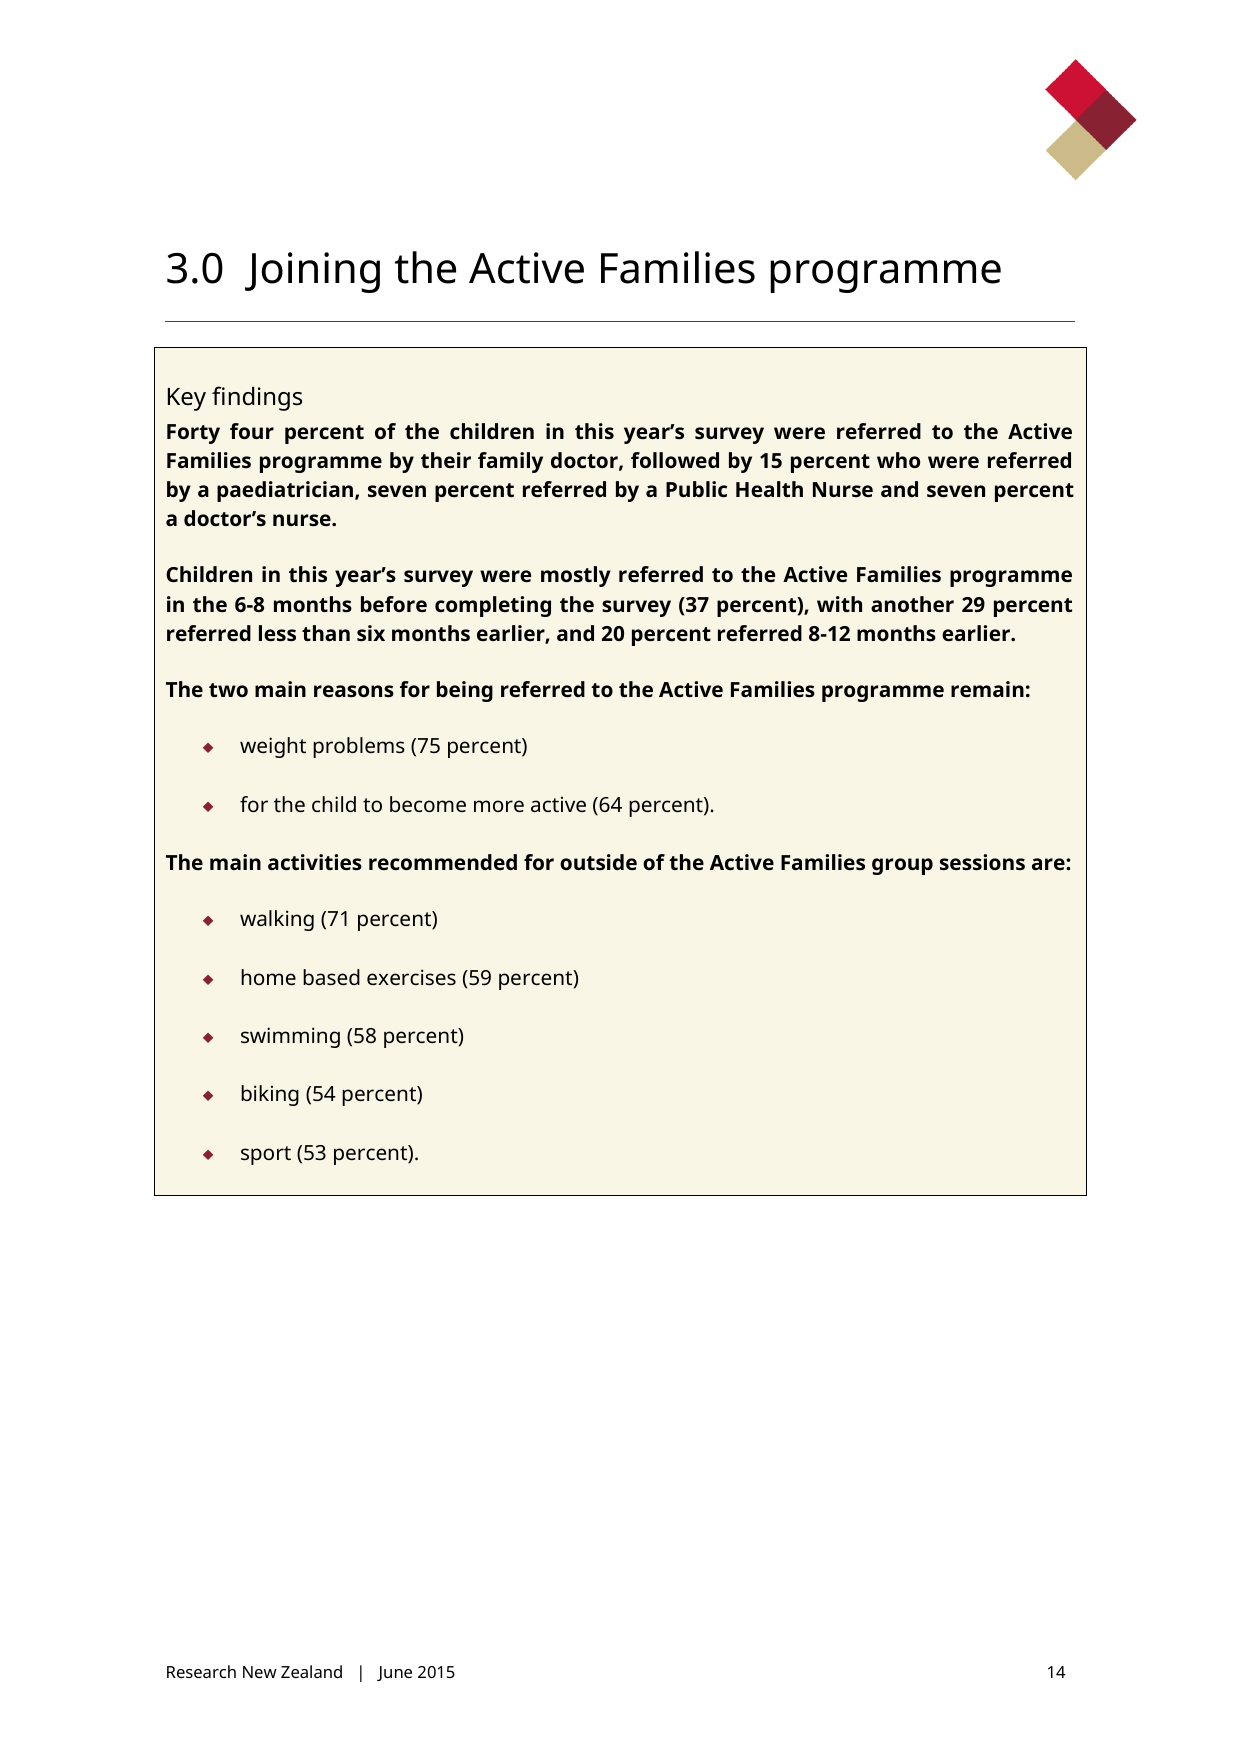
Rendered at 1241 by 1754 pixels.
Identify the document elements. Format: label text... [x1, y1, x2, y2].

picture [1039, 59, 1141, 183]
table_header Key findings Forty four percent of the children in this year’s survey were referred to the Active Families programme by their family doctor, followed by 15 percent who were referred by a paediatrician, seven percent referred by a Public Health Nurse and seven percent a doctor’s nurse. Children in this year’s survey were mostly referred to the Active Families programme in the 6-8 months before completing the survey (37 percent), with another 29 percent referred less than six months earlier, and 20 percent referred 8-12 months earlier. The two main reasons for being referred to the Active Families programme remain: weight problems (75 percent) for the child to become more active (64 percent). The main activities recommended for outside of the Active Families group sessions are: walking (71 percent) home based exercises (59 percent) swimming (58 percent) biking (54 percent) sport (53 percent). [155, 348, 1086, 1195]
subtitle Joining the Active Families programme [165, 239, 1075, 321]
